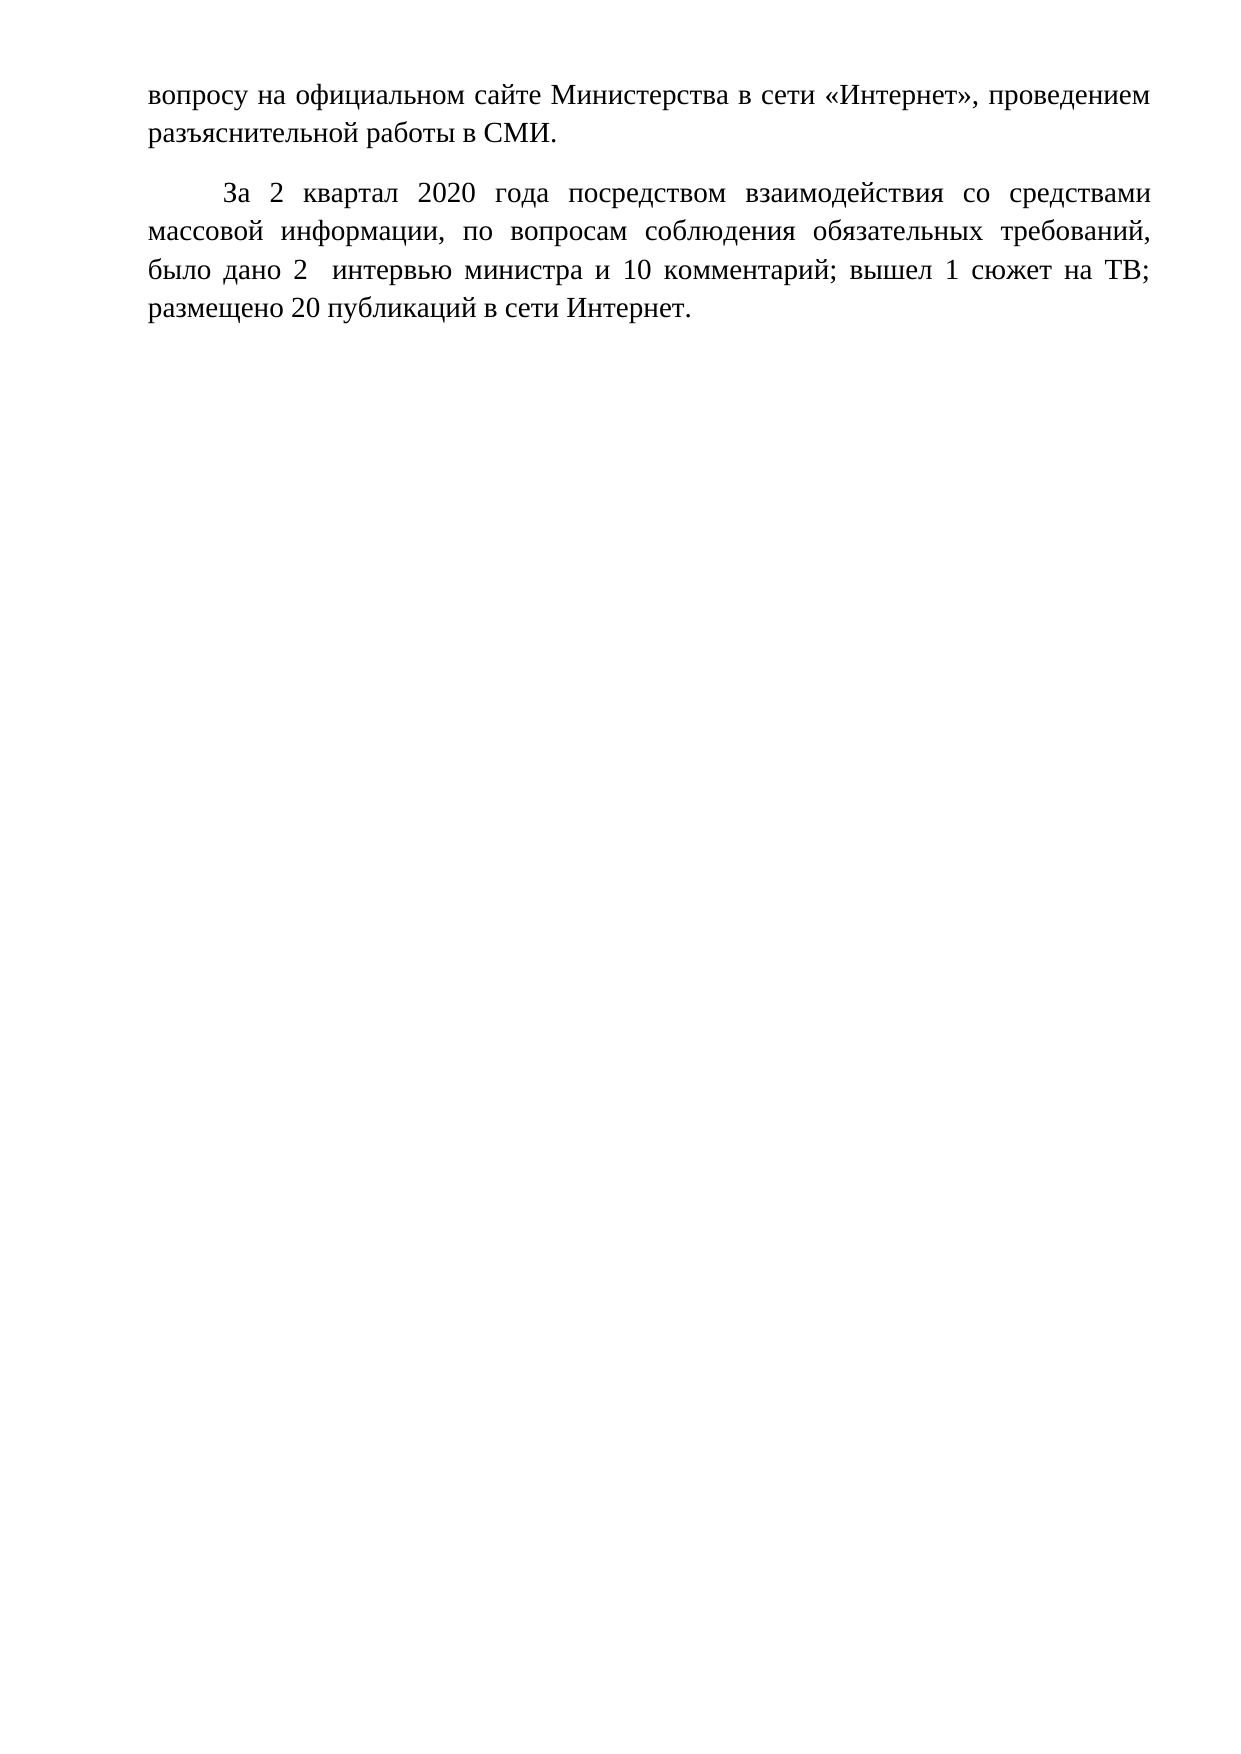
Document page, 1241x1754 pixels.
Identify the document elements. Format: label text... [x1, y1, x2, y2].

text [148, 77, 1152, 149]
text За 2 квартал 2020 года посредством взаимодействия со средствами массовой информации, по вопросам соблюдения обязательных требований, было дано 2 интервью министра и 10 комментарий; вышел 1 сюжет на ТВ; размещено 20 публикаций в сети Интернет. [148, 175, 1152, 324]
